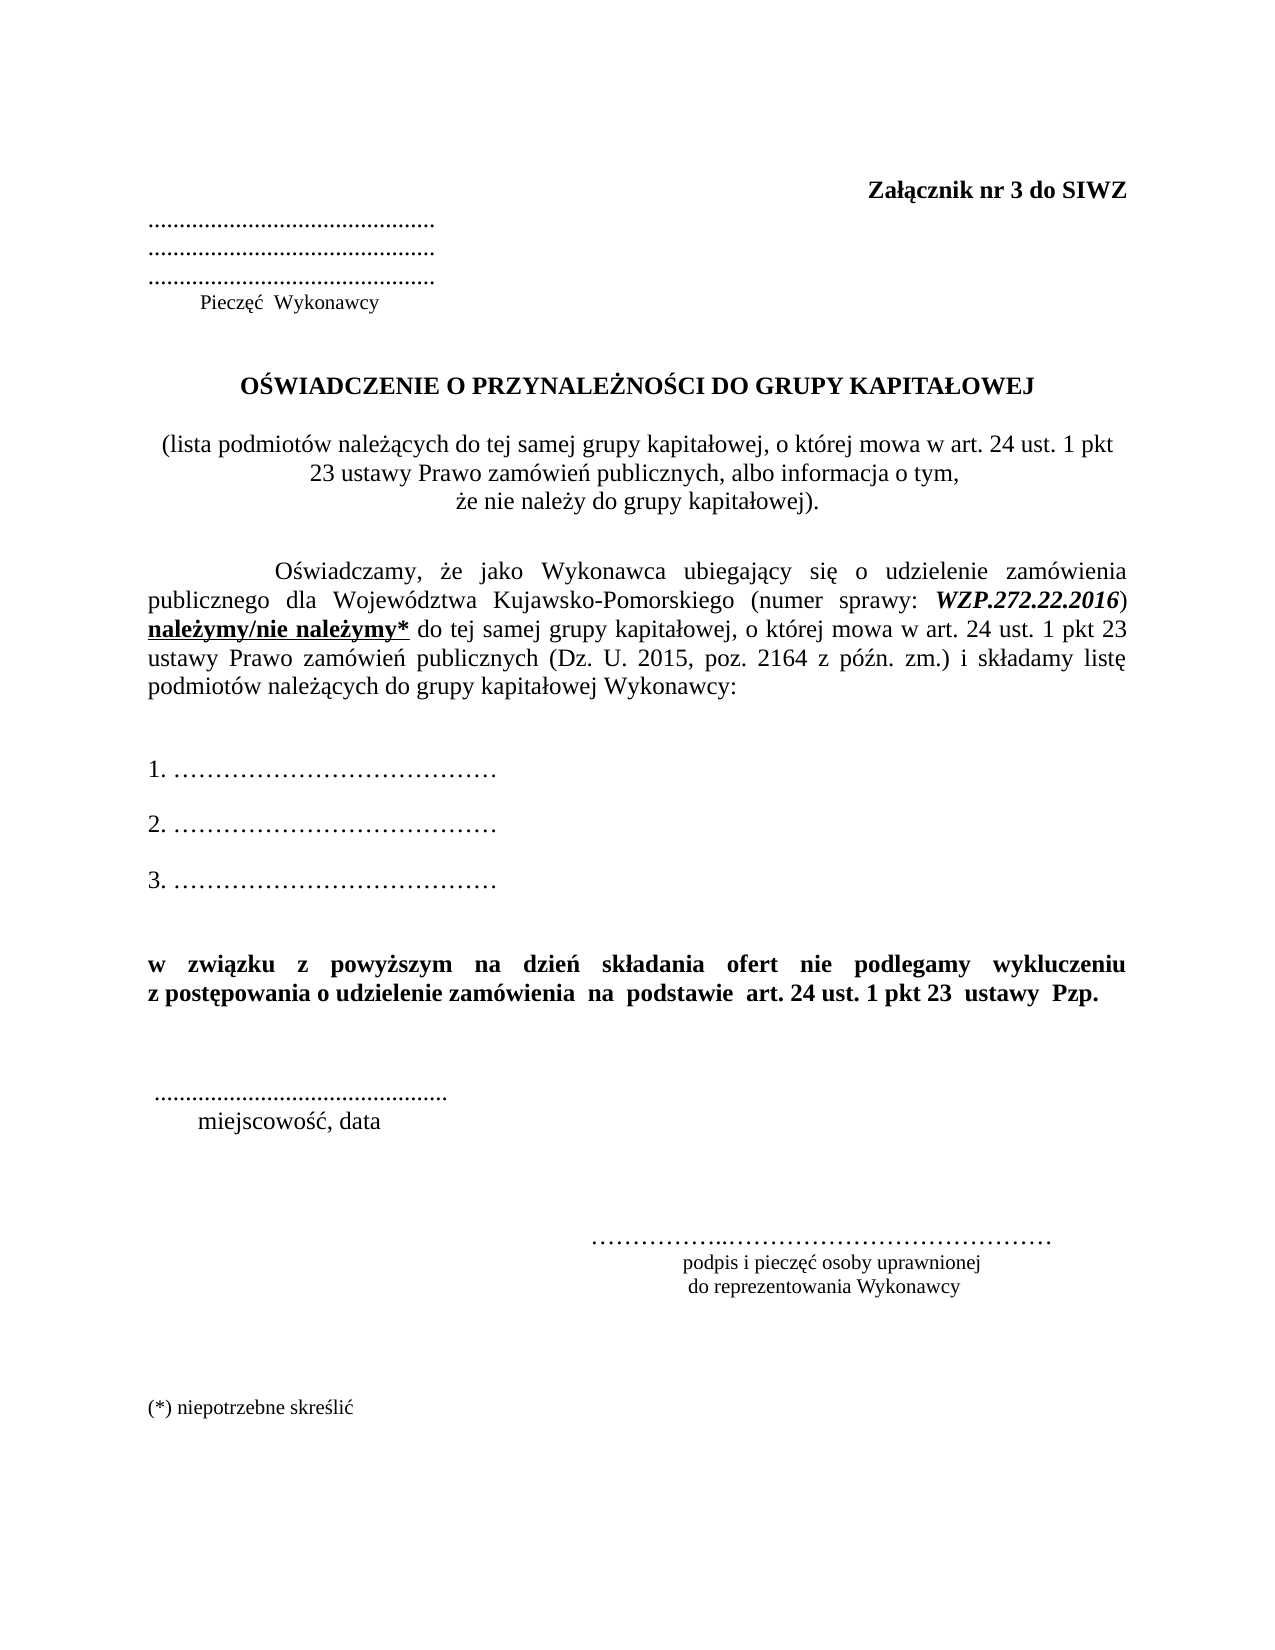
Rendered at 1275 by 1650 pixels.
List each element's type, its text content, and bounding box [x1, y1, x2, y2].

text podpis i pieczęć osoby uprawnionej [683, 1249, 1127, 1274]
text 3. ………………………………… [148, 865, 1127, 894]
text .............................................. [148, 204, 1127, 232]
text OŚWIADCZENIE O PRZYNALEŻNOŚCI DO GRUPY KAPITAŁOWEJ [148, 371, 1127, 400]
text .............................................. [148, 261, 1127, 290]
text 2. ………………………………… [148, 809, 1127, 838]
text w związku z powyższym na dzień składania ofert nie podlegamy wykluczeniu z postępowania o udzielenie zamówienia na podstawie art. 24 ust. 1 pkt 23 ustawy Pzp. [148, 949, 1127, 1007]
text (*) niepotrzebne skreślić [148, 1395, 1127, 1419]
text ............................................... [148, 1077, 1142, 1106]
text ……………..………………………………… [516, 1221, 1127, 1249]
text Pieczęć Wykonawcy [148, 290, 1127, 314]
text .............................................. [148, 232, 1127, 261]
text 1. ………………………………… [148, 754, 1127, 783]
subtitle Załącznik nr 3 do SIWZ [153, 175, 1127, 204]
text do reprezentowania Wykonawcy [609, 1274, 1127, 1298]
text Oświadczamy, że jako Wykonawca ubiegający się o udzielenie zamówienia publicznego dla Województwa Kujawsko-Pomorskiego (numer sprawy: WZP.272.22.2016) należymy/nie należymy* do tej samej grupy kapitałowej, o której mowa w art. 24 ust. 1 pkt 23 ustawy Prawo zamówień publicznych (Dz. U. 2015, poz. 2164 z późn. zm.) i składamy listę podmiotów należących do grupy kapitałowej Wykonawcy: [148, 556, 1127, 700]
text miejscowość, data [148, 1106, 1029, 1134]
text (lista podmiotów należących do tej samej grupy kapitałowej, o której mowa w art. 24 ust. 1 pkt 23 ustawy Prawo zamówień publicznych, albo informacja o tym, że nie należy do grupy kapitałowej). [148, 429, 1127, 515]
